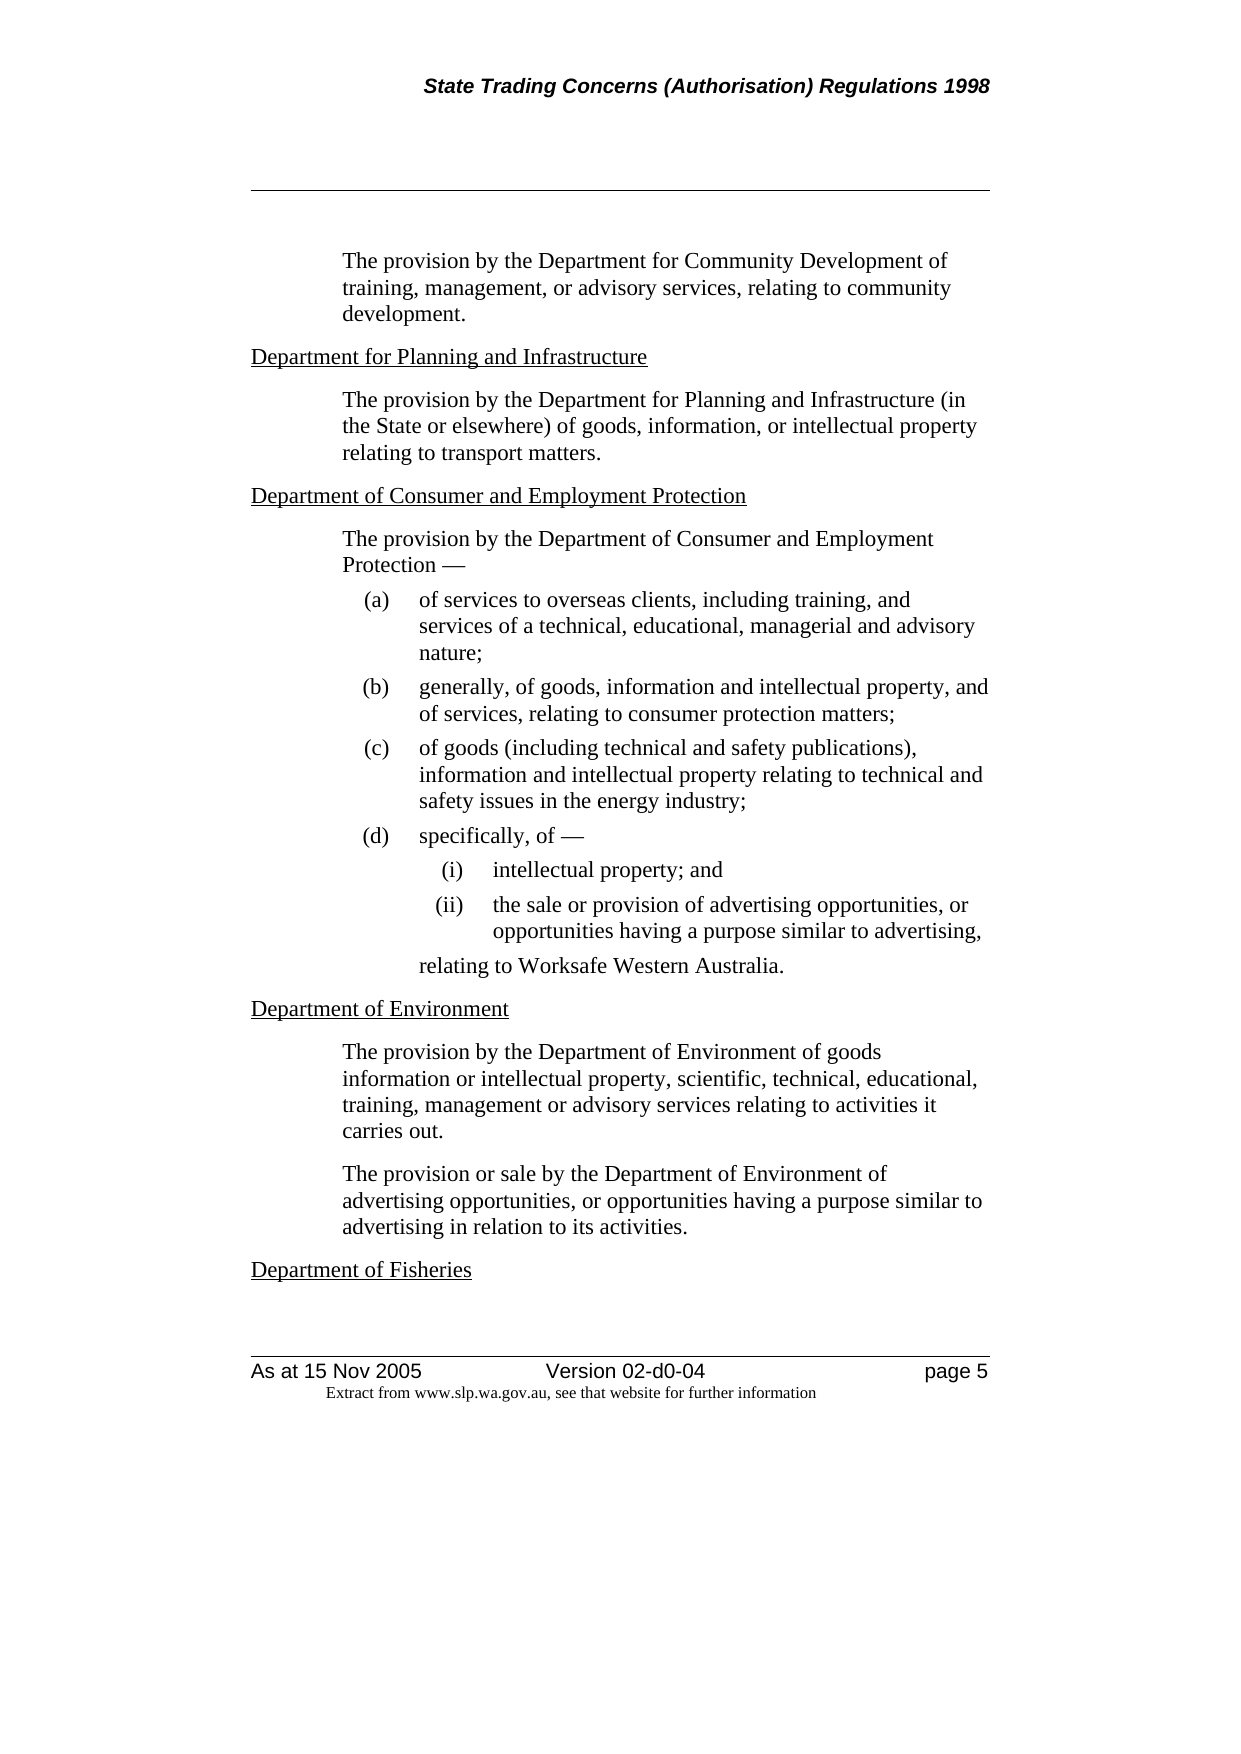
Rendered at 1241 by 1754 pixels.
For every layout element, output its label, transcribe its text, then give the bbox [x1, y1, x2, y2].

text relating to Worksafe Western Australia. [251, 952, 990, 979]
text Department for Planning and Infrastructure [251, 343, 990, 369]
text The provision by the Department for Planning and Infrastructure (in the State or elsewhere) of goods, information, or intellectual property relating to transport matters. [251, 386, 990, 465]
text Department of Environment [251, 995, 990, 1022]
text (i) intellectual property; and [251, 857, 990, 883]
text (c) of goods (including technical and safety publications), information and intellectual property relating to technical and safety issues in the energy industry; [251, 734, 990, 813]
text Department of Consumer and Employment Protection [251, 482, 990, 508]
text (ii) the sale or provision of advertising opportunities, or opportunities having a purpose similar to advertising, [251, 891, 990, 944]
text The provision by the Department for Community Development of training, management, or advisory services, relating to community development. [251, 247, 990, 327]
text (b) generally, of goods, information and intellectual property, and of services, relating to consumer protection matters; [251, 673, 990, 726]
text The provision by the Department of Environment of goods information or intellectual property, scientific, technical, educational, training, management or advisory services relating to activities it carries out. [251, 1038, 990, 1144]
text The provision or sale by the Department of Environment of advertising opportunities, or opportunities having a purpose similar to advertising in relation to its activities. [251, 1160, 990, 1239]
text (d) specifically, of — [251, 822, 990, 848]
text The provision by the Department of Consumer and Employment Protection — [251, 525, 990, 578]
text Department of Fisheries [251, 1256, 990, 1282]
text (a) of services to overseas clients, including training, and services of a technical, educational, managerial and advisory nature; [251, 586, 990, 665]
